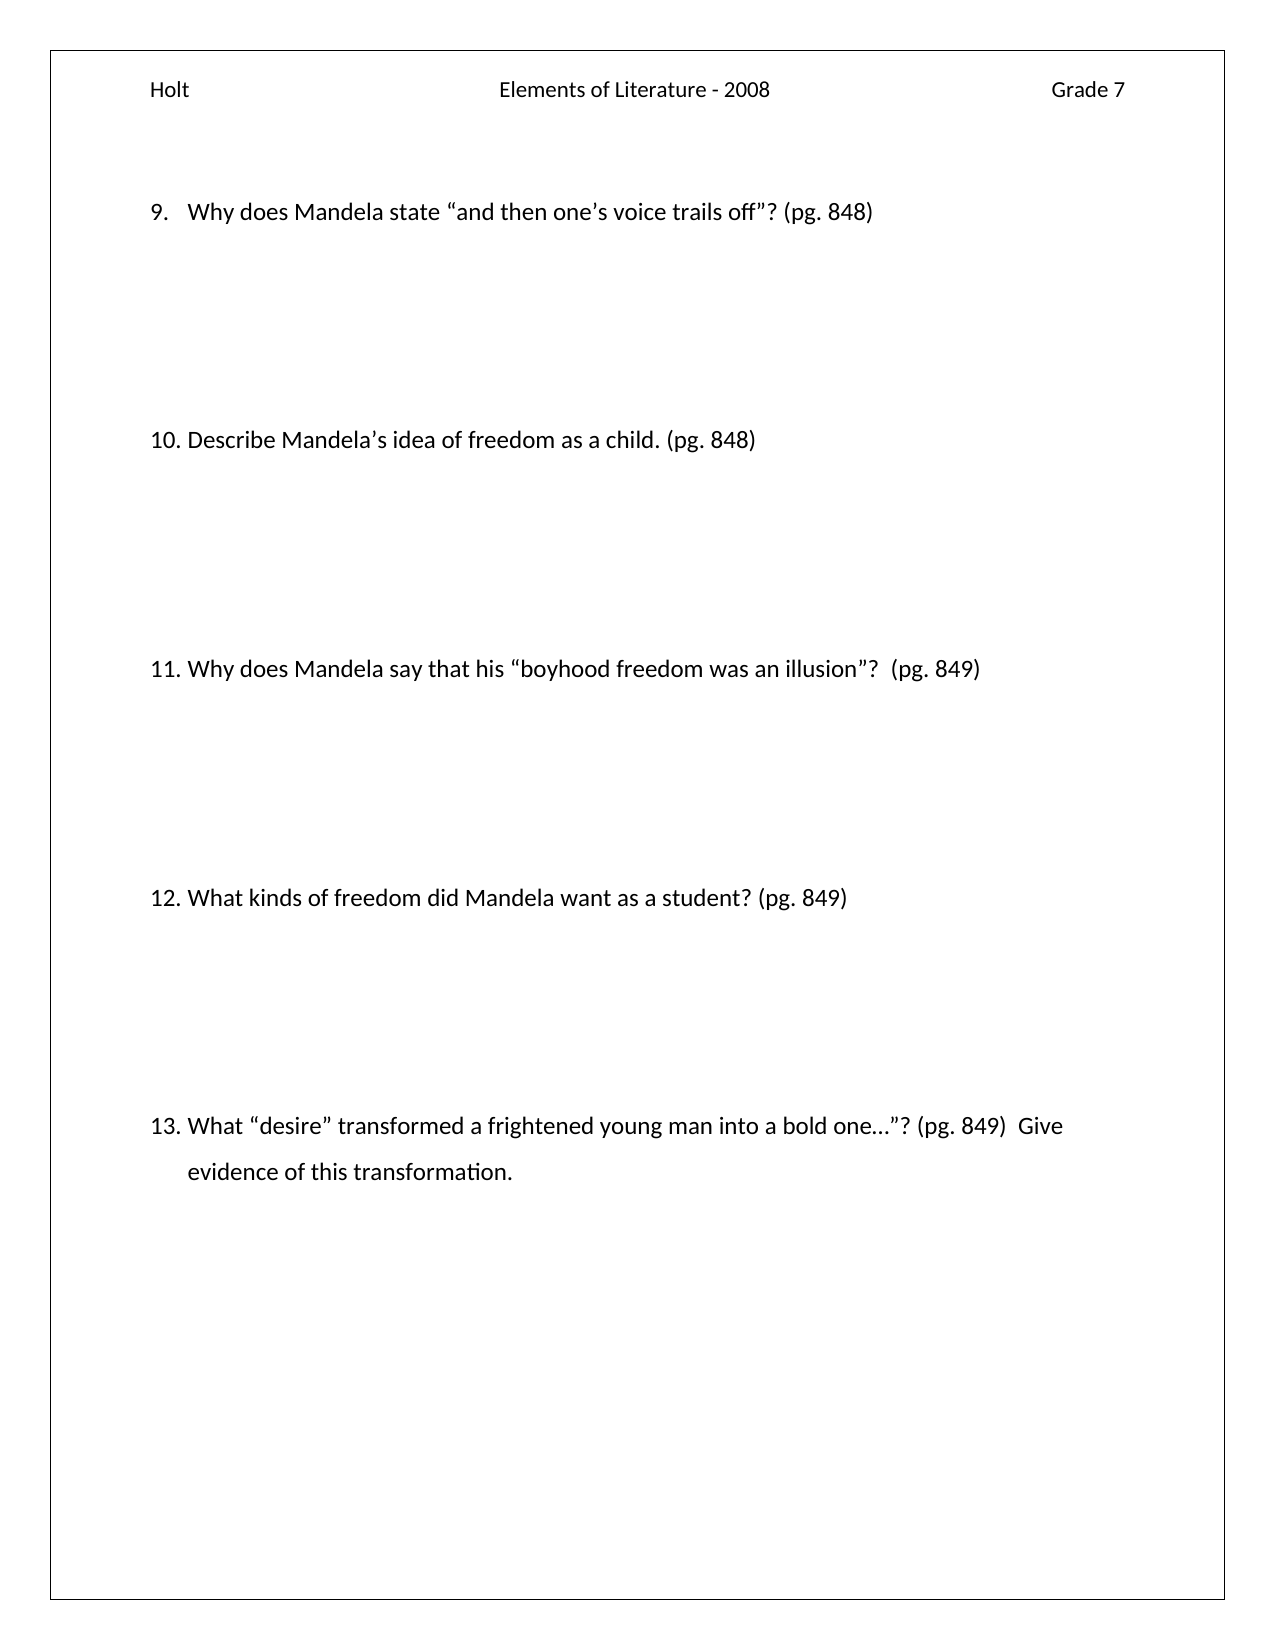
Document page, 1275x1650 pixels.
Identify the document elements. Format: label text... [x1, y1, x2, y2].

list Why does Mandela state “and then one’s voice trails off”? (pg. 848) [150, 196, 1125, 226]
list What kinds of freedom did Mandela want as a student? (pg. 849) [150, 882, 1125, 912]
list Why does Mandela say that his “boyhood freedom was an illusion”? (pg. 849) [150, 653, 1125, 683]
list What “desire” transformed a frightened young man into a bold one…”? (pg. 849) Give evidence of this transformation. [150, 1110, 1125, 1187]
list Describe Mandela’s idea of freedom as a child. (pg. 848) [150, 424, 1125, 455]
